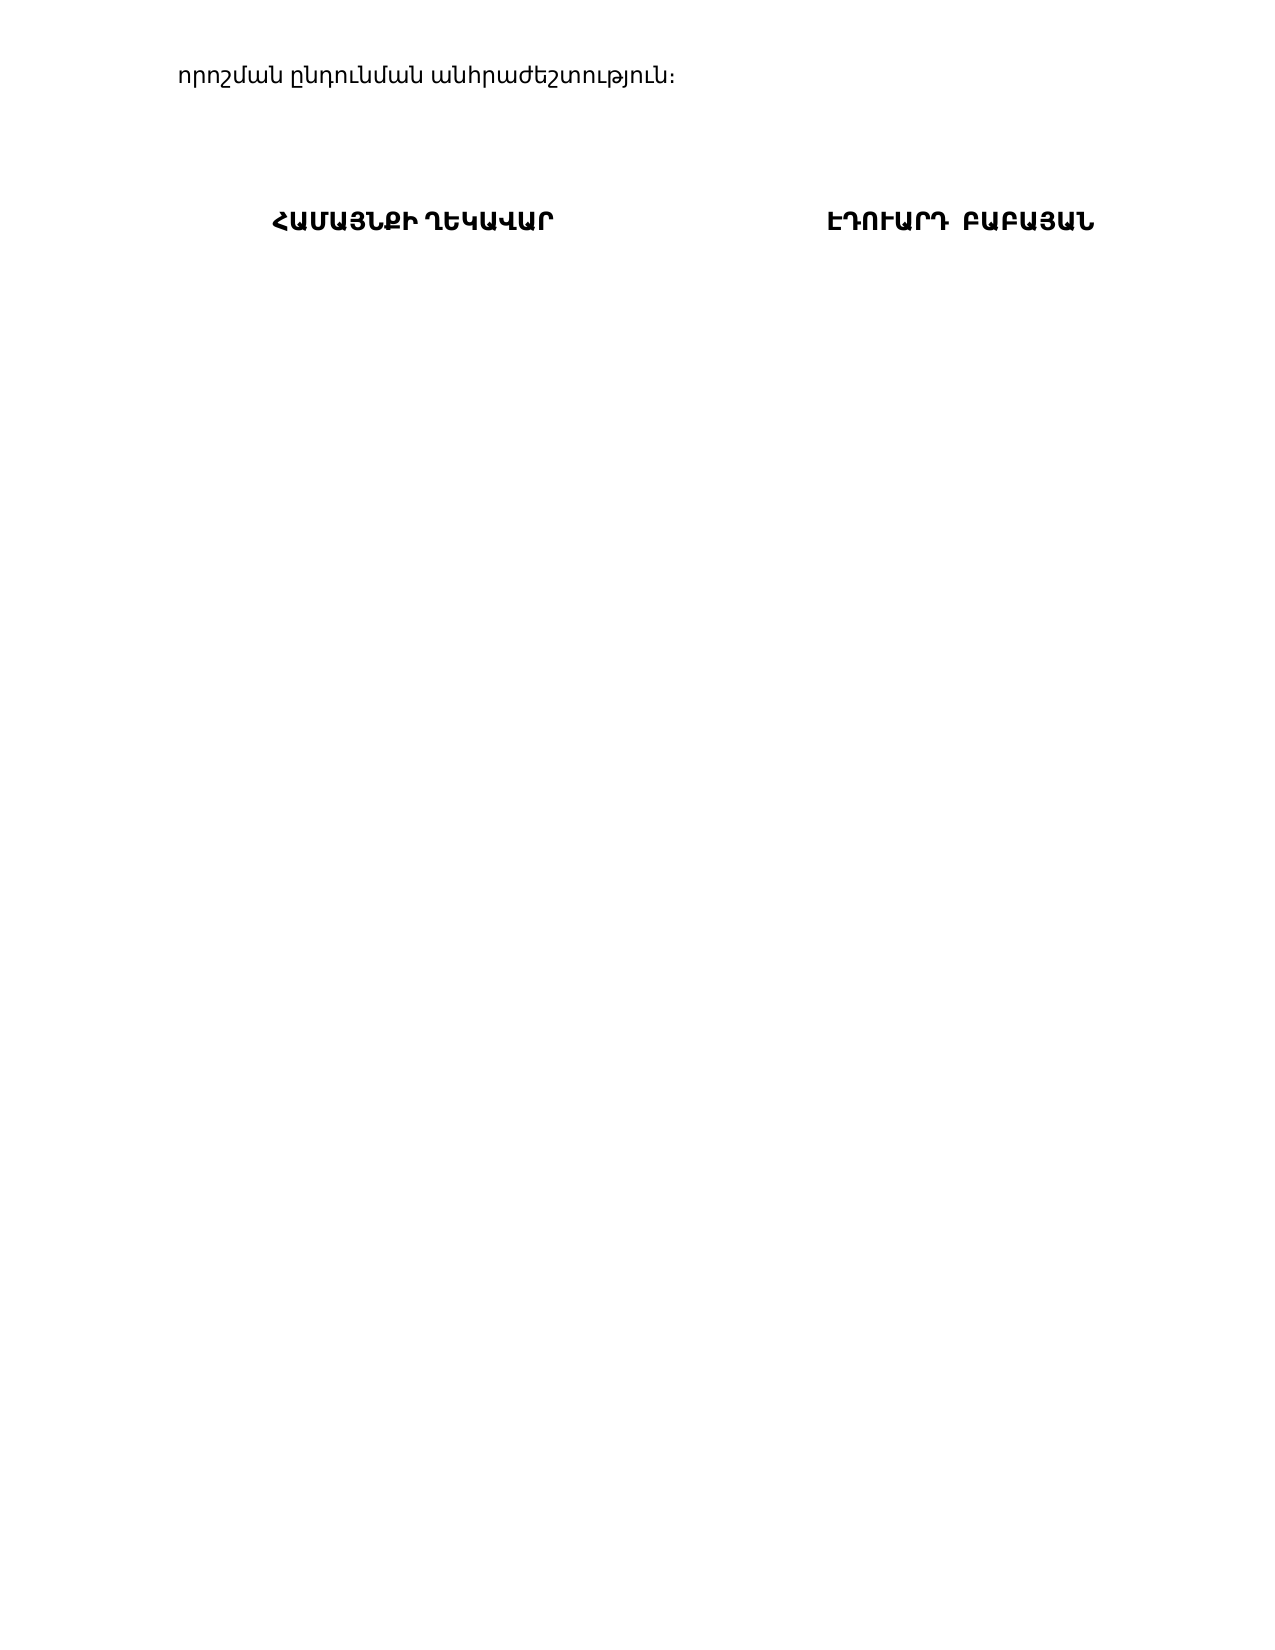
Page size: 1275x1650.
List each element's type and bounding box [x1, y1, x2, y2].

text [177, 59, 1186, 237]
